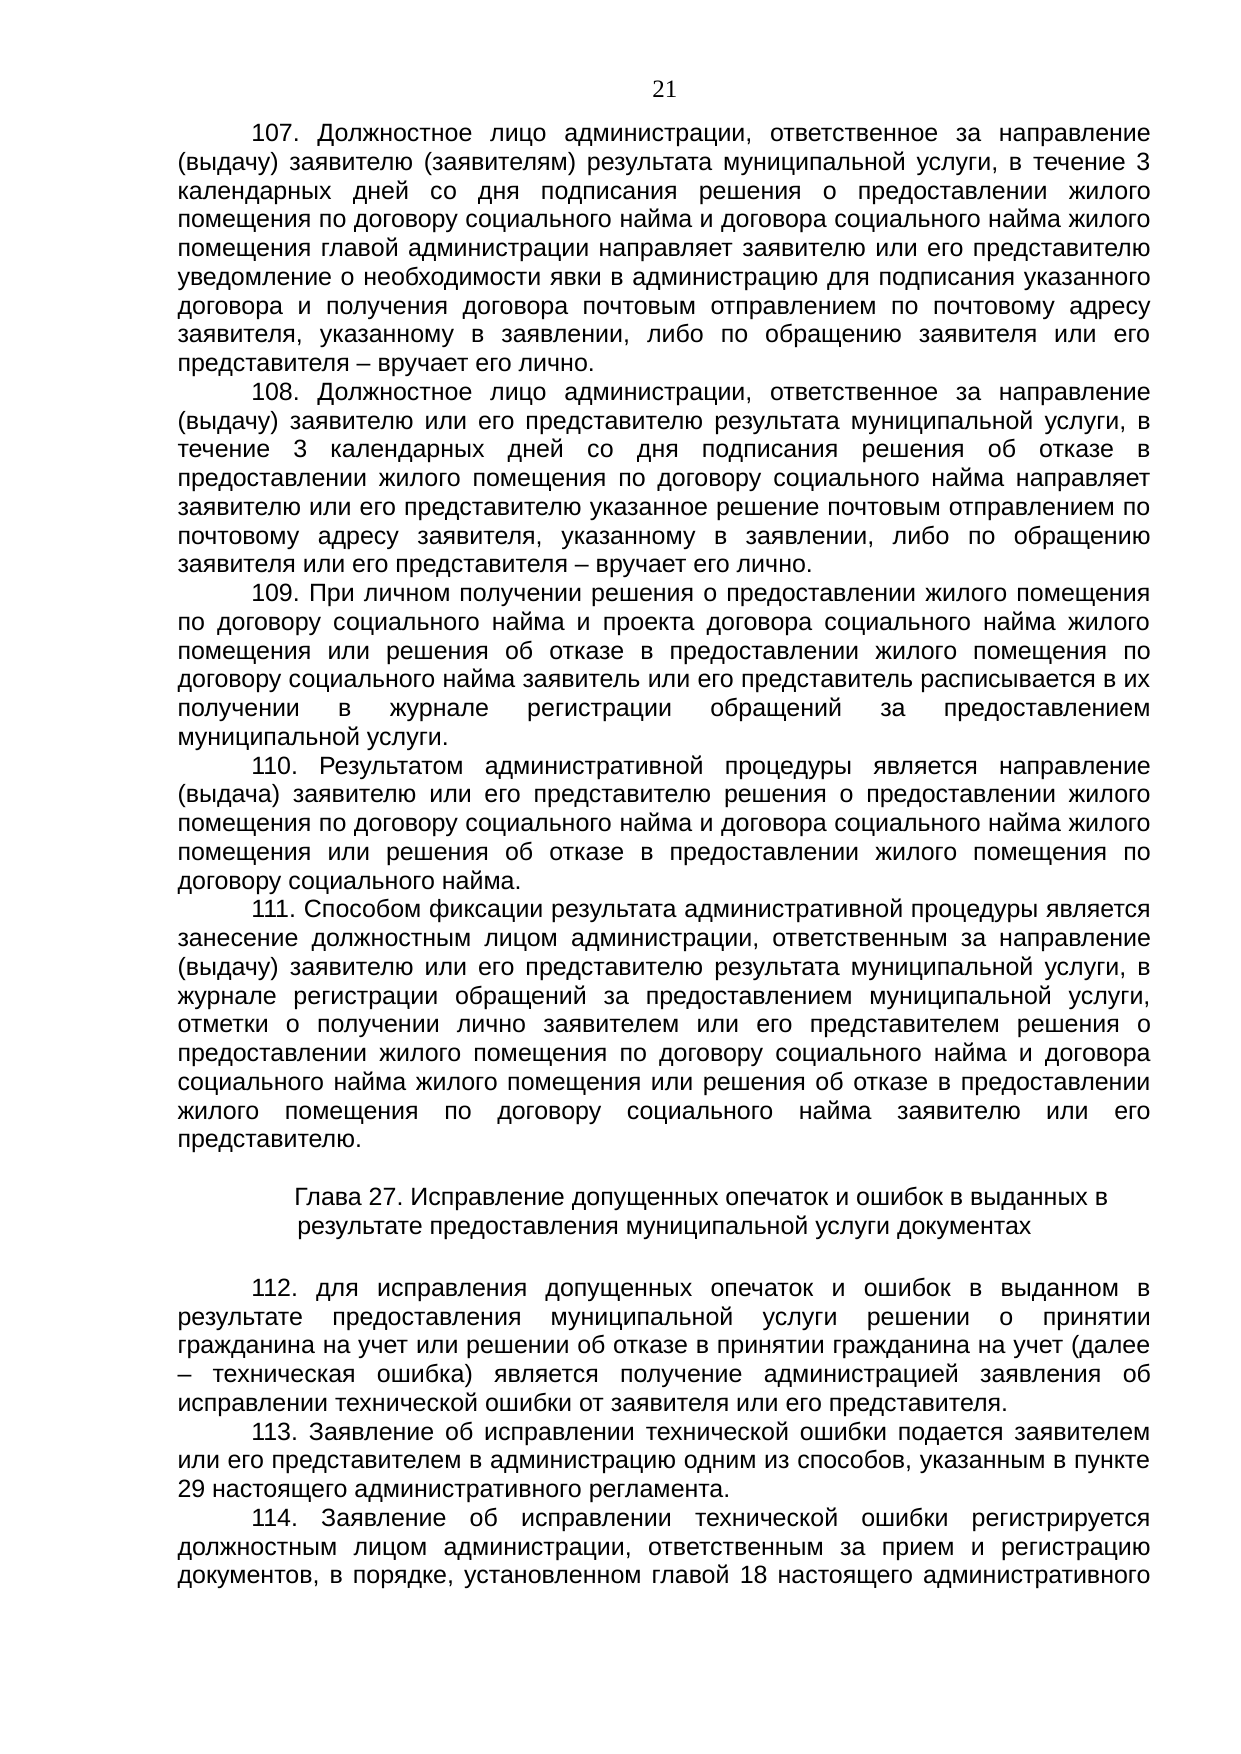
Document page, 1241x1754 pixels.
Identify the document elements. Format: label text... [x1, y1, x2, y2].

text 111. Способом фиксации результата административной процедуры является занесение должностным лицом администрации, ответственным за направление (выдачу) заявителю или его представителю результата муниципальной услуги, в журнале регистрации обращений за предоставлением муниципальной услуги, отметки о получении лично заявителем или его представителем решения о предоставлении жилого помещения по договору социального найма и договора социального найма жилого помещения или решения об отказе в предоставлении жилого помещения по договору социального найма заявителю или его представителю. [177, 894, 1152, 1153]
text 107. Должностное лицо администрации, ответственное за направление (выдачу) заявителю (заявителям) результата муниципальной услуги, в течение 3 календарных дней со дня подписания решения о предоставлении жилого помещения по договору социального найма и договора социального найма жилого помещения главой администрации направляет заявителю или его представителю уведомление о необходимости явки в администрацию для подписания указанного договора и получения договора почтовым отправлением по почтовому адресу заявителя, указанному в заявлении, либо по обращению заявителя или его представителя – вручает его лично. [177, 118, 1152, 377]
text 108. Должностное лицо администрации, ответственное за направление (выдачу) заявителю или его представителю результата муниципальной услуги, в течение 3 календарных дней со дня подписания решения об отказе в предоставлении жилого помещения по договору социального найма направляет заявителю или его представителю указанное решение почтовым отправлением по почтовому адресу заявителя, указанному в заявлении, либо по обращению заявителя или его представителя – вручает его лично. [177, 377, 1152, 578]
text 110. Результатом административной процедуры является направление (выдача) заявителю или его представителю решения о предоставлении жилого помещения по договору социального найма и договора социального найма жилого помещения или решения об отказе в предоставлении жилого помещения по договору социального найма. [177, 751, 1152, 894]
text Глава 27. Исправление допущенных опечаток и ошибок в выданных в результате предоставления муниципальной услуги документах [177, 1182, 1152, 1239]
text 112. для исправления допущенных опечаток и ошибок в выданном в результате предоставления муниципальной услуги решении о принятии гражданина на учет или решении об отказе в принятии гражданина на учет (далее – техническая ошибка) является получение администрацией заявления об исправлении технической ошибки от заявителя или его представителя. [177, 1273, 1152, 1417]
text 109. При личном получении решения о предоставлении жилого помещения по договору социального найма и проекта договора социального найма жилого помещения или решения об отказе в предоставлении жилого помещения по договору социального найма заявитель или его представитель расписывается в их получении в журнале регистрации обращений за предоставлением муниципальной услуги. [177, 578, 1152, 751]
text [177, 1503, 1152, 1589]
text 113. Заявление об исправлении технической ошибки подается заявителем или его представителем в администрацию одним из способов, указанным в пункте 29 настоящего административного регламента. [177, 1417, 1152, 1503]
